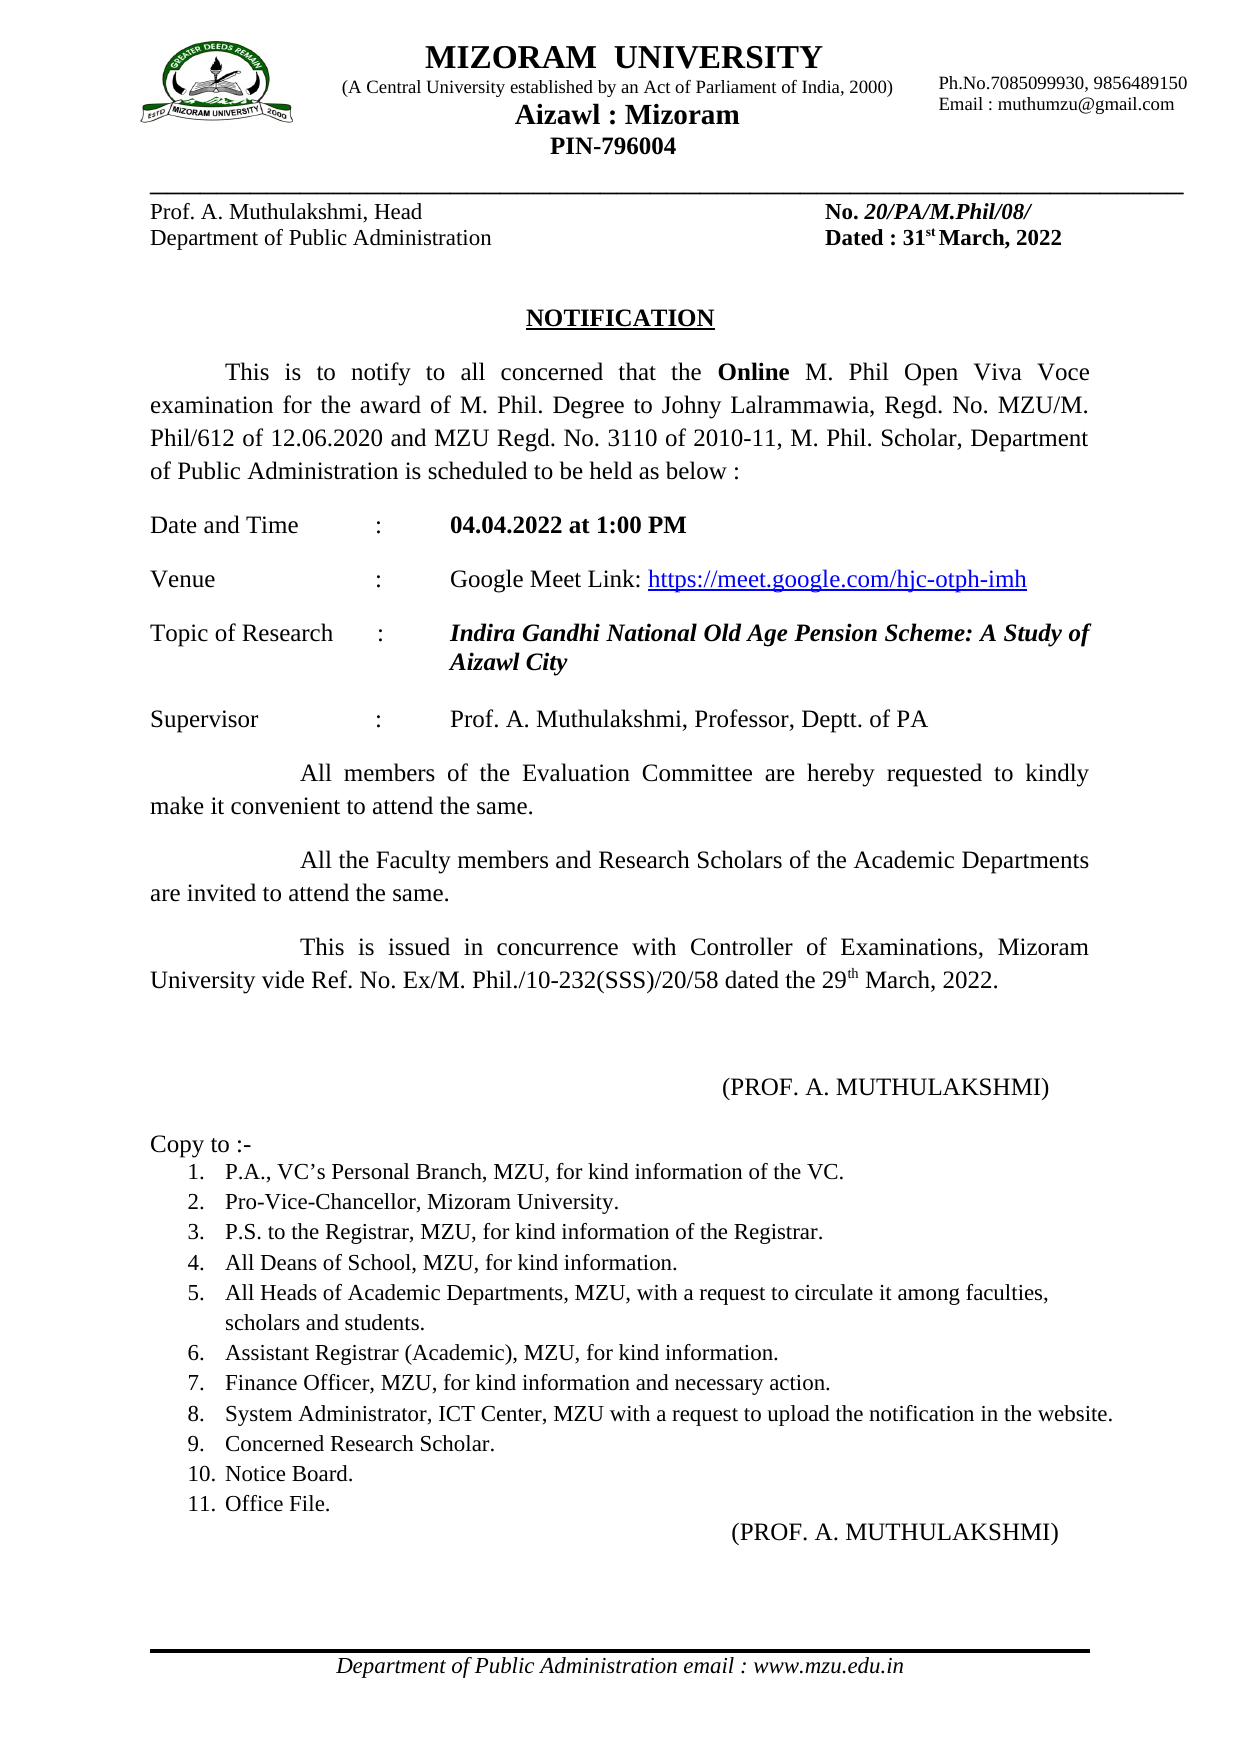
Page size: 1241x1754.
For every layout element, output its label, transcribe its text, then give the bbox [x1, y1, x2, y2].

text All the Faculty members and Research Scholars of the Academic Departments are invited to attend the same. [150, 845, 1090, 907]
text Supervisor : Prof. A. Muthulakshmi, Professor, Deptt. of PA [150, 704, 1200, 733]
text Venue : Google Meet Link: https://meet.google.com/hjc-otph-imh [150, 564, 1090, 593]
list Pro-Vice-Chancellor, Mizoram University. [187, 1188, 1090, 1214]
list P.S. to the Registrar, MZU, for kind information of the Registrar. [187, 1218, 1090, 1245]
text (PROF. A. MUTHULAKSHMI) [666, 1072, 1053, 1101]
list Finance Officer, MZU, for kind information and necessary action. [187, 1369, 1090, 1396]
text Topic of Research : Indira Gandhi National Old Age Pension Scheme: A Study of Aizawl City [150, 618, 1090, 675]
list System Administrator, ICT Center, MZU with a request to upload the notification in the website. [187, 1400, 1116, 1426]
text Copy to :- [150, 1129, 1053, 1158]
list Concerned Research Scholar. [187, 1430, 1090, 1456]
list Notice Board. [187, 1460, 1090, 1486]
picture [139, 31, 293, 138]
text This is issued in concurrence with Controller of Examinations, Mizoram University vide Ref. No. Ex/M. Phil./10-232(SSS)/20/58 dated the 29th March, 2022. [150, 932, 1090, 993]
text (PROF. A. MUTHULAKSHMI) [150, 1517, 1090, 1545]
text Department of Public Administration Dated : 31st March, 2022 [150, 224, 1162, 251]
list Assistant Registrar (Academic), MZU, for kind information. [187, 1339, 1090, 1366]
text Prof. A. Muthulakshmi, Head No. 20/PA/M.Phil/08/ [91, 198, 1090, 224]
list All Deans of School, MZU, for kind information. [187, 1249, 1090, 1275]
text NOTIFICATION [150, 303, 1090, 332]
list Office File. [187, 1490, 1090, 1517]
text Date and Time : 04.04.2022 at 1:00 PM [150, 510, 1090, 539]
list All Heads of Academic Departments, MZU, with a request to circulate it among faculties, scholars and students. [187, 1279, 1109, 1335]
list P.A., VC’s Personal Branch, MZU, for kind information of the VC. [187, 1158, 1090, 1184]
text All members of the Evaluation Committee are hereby requested to kindly make it convenient to attend the same. [150, 758, 1090, 820]
text This is to notify to all concerned that the Online M. Phil Open Viva Voce examination for the award of M. Phil. Degree to Johny Lalrammawia, Regd. No. MZU/M. Phil/612 of 12.06.2020 and MZU Regd. No. 3110 of 2010-11, M. Phil. Scholar, Department of Public Administration is scheduled to be held as below : [150, 357, 1090, 485]
